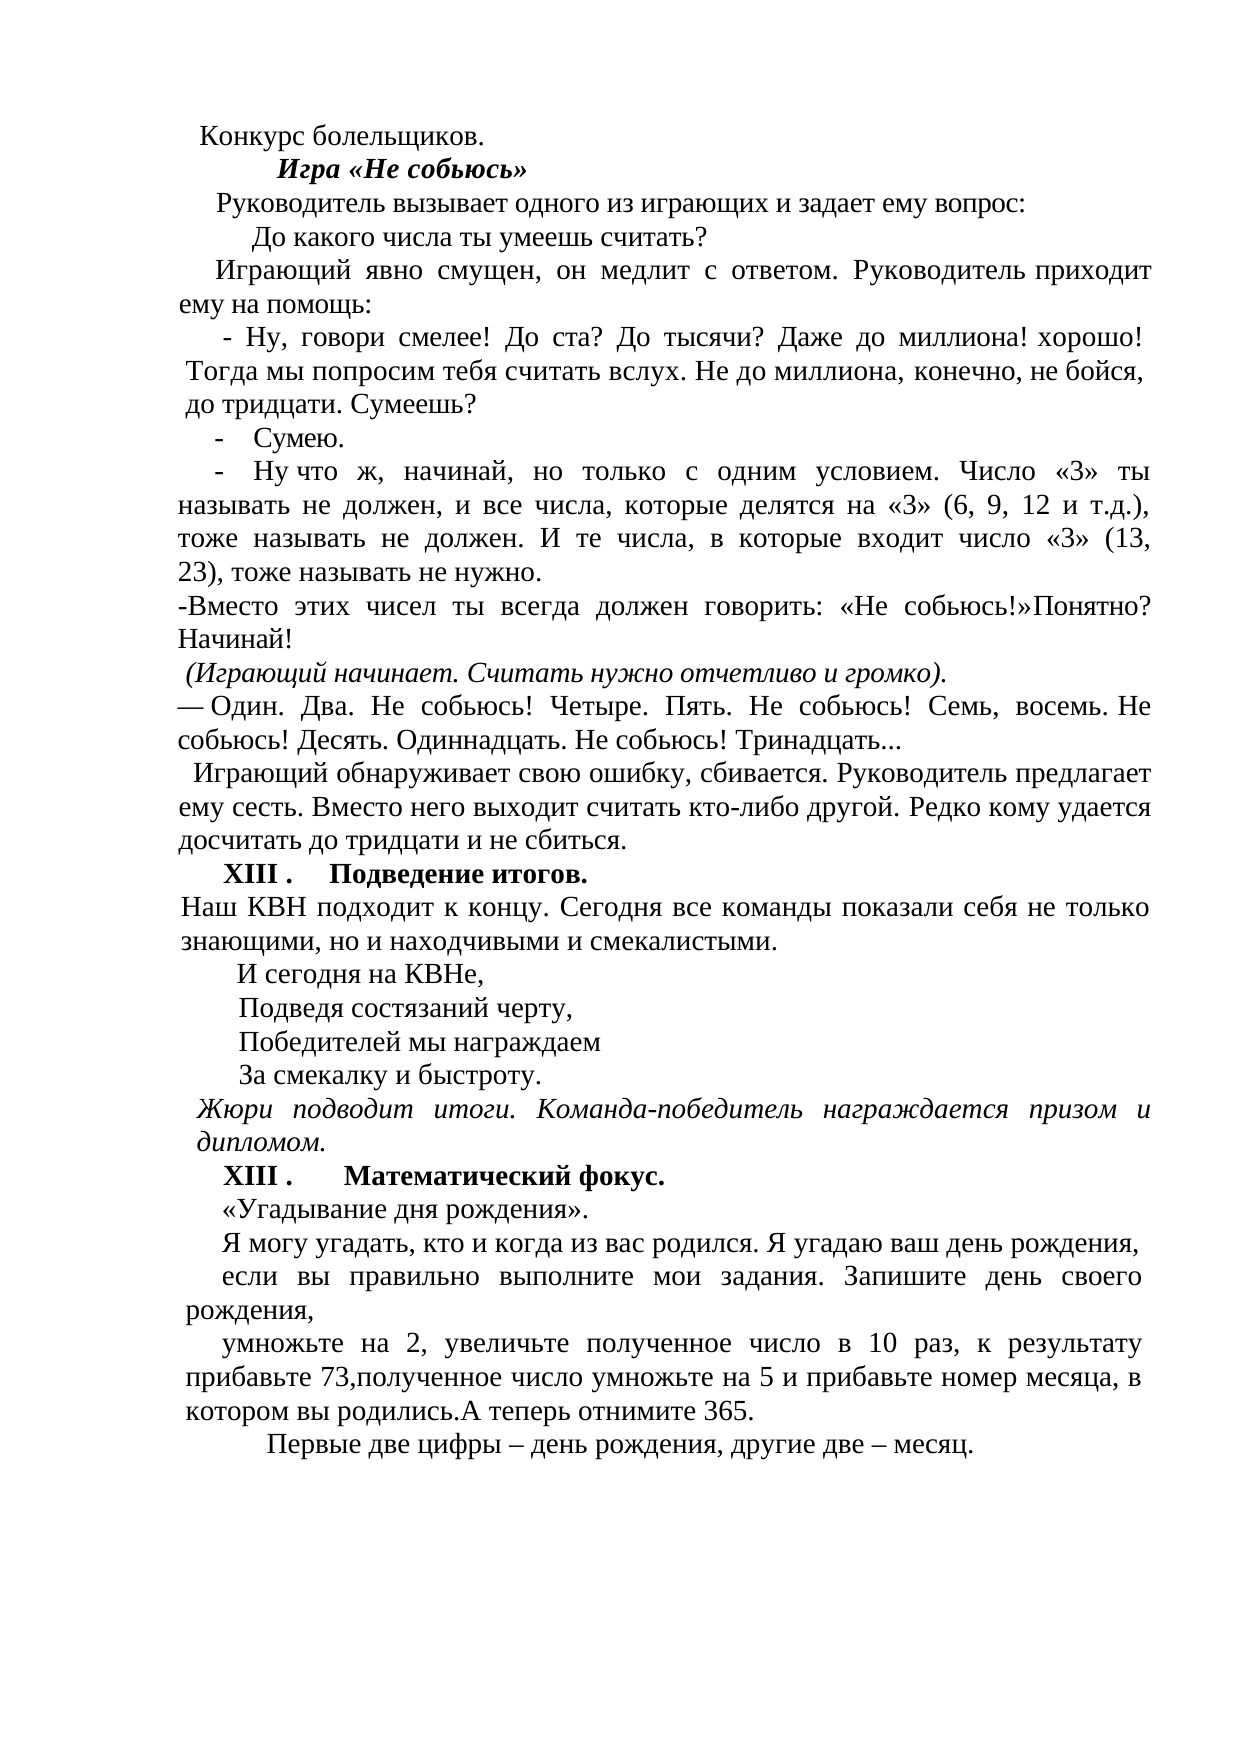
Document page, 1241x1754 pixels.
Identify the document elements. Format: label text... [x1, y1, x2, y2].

text - Сумею. [214, 420, 1152, 453]
text — Один. Два. Не собьюсь! Четыре. Пять. Не собьюсь! Семь, восемь. Не собьюсь! Десять. Одиннадцать. Не собьюсь! Тринадцать... [177, 688, 1151, 755]
text XIII . Математический фокус. [185, 1158, 1143, 1191]
text За смекалку и быстроту. [238, 1057, 1029, 1091]
text если вы правильно выполните мои задания. Запишите день своего рождения, [185, 1258, 1143, 1326]
text Играющий обнаруживает свою ошибку, сбивается. Руководитель предлагает ему сесть. Вместо него выходит считать кто-либо другой. Редко кому удается досчитать до тридцати и не сбиться. [178, 755, 1151, 856]
text - Ну что ж, начинай, но только с одним условием. Число «3» ты называть не должен, и все числа, которые делятся на «3» (6, 9, 12 и т.д.), тоже называть не должен. И те числа, в которые входит число «3» (13, 23), тоже называть не нужно. [178, 453, 1152, 588]
text Жюри подводит итоги. Команда-победитель награждается призом и дипломом. [196, 1091, 1152, 1158]
text Конкурс болельщиков. [177, 118, 1152, 152]
text Подведя состязаний черту, [238, 990, 1029, 1024]
text умножьте на 2, увеличьте полученное число в 10 раз, к результату прибавьте 73,полученное число умножьте на 5 и прибавьте номер месяца, в котором вы родились.А теперь отнимите 365. [185, 1326, 1143, 1426]
text Наш КВН подходит к концу. Сегодня все команды показали себя не только знающими, но и находчивыми и смекалистыми. [181, 889, 1151, 957]
text -Вместо этих чисел ты всегда должен говорить: «Не собьюсь!»Понятно? Начинай! [177, 588, 1151, 655]
text Руководитель вызывает одного из играющих и задает ему вопрос: [178, 185, 1150, 219]
text Играющий явно смущен, он медлит с ответом. Руководитель приходит ему на помощь: [179, 252, 1152, 319]
text Я могу угадать, кто и когда из вас родился. Я угадаю ваш день рождения, [185, 1225, 1143, 1258]
text «Угадывание дня рождения». [185, 1191, 1143, 1225]
text Победителей мы награждаем [238, 1024, 1029, 1057]
text И сегодня на КВНе, [236, 957, 1029, 990]
text Игра «Не собьюсь» [277, 152, 1152, 185]
text До какого числа ты умеешь считать? [252, 219, 1152, 252]
text - Ну, говори смелее! До ста? До тысячи? Даже до миллиона! хорошо! Тогда мы попросим тебя считать вслух. Не до миллиона, конечно, не бойся, до тридцати. Сумеешь? [185, 319, 1143, 420]
text Первые две цифры – день рождения, другие две – месяц. [185, 1426, 1143, 1460]
text XIII . Подведение итогов. [185, 856, 1143, 889]
text (Играющий начинает. Считать нужно отчетливо и громко). [185, 655, 1143, 688]
